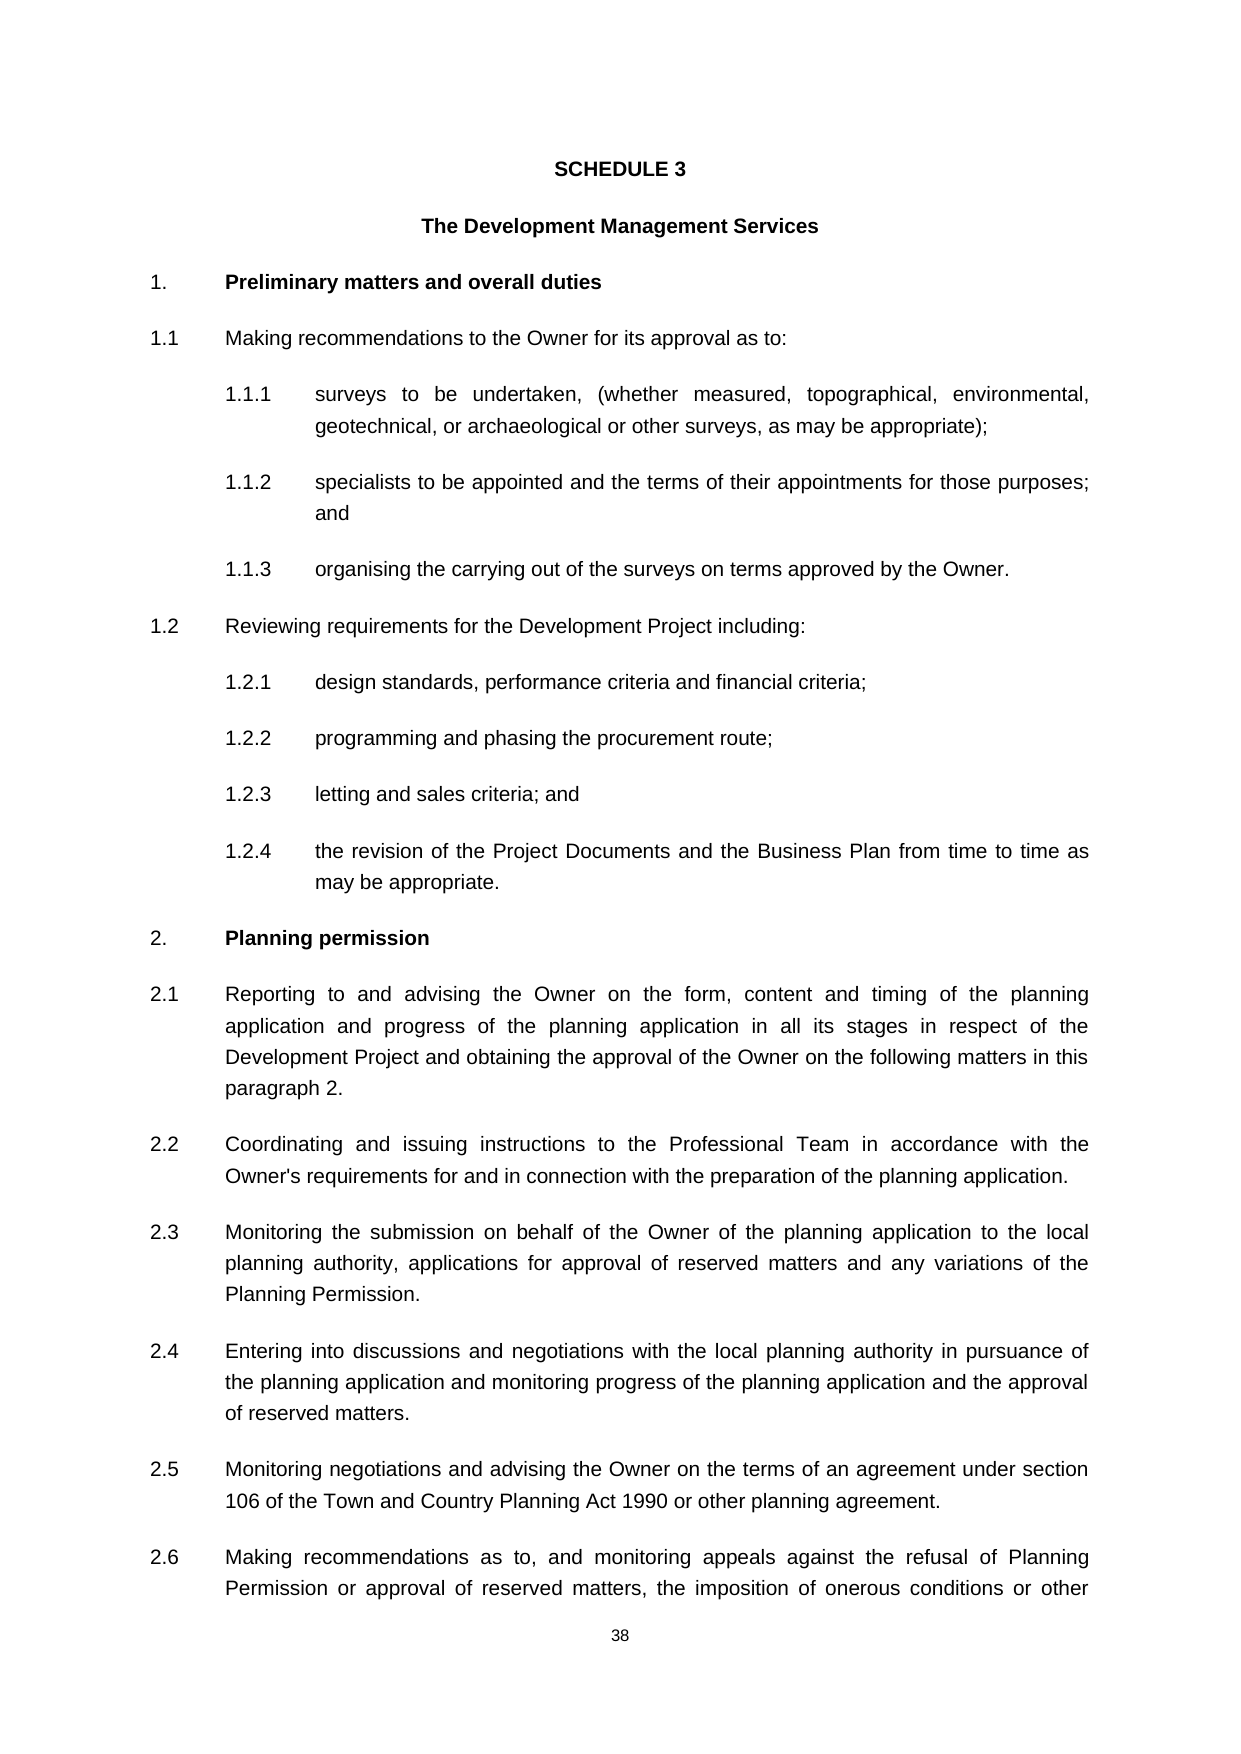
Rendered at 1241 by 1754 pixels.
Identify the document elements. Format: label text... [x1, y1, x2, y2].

text organising the carrying out of the surveys on terms approved by the Owner. [225, 550, 1090, 581]
text Making recommendations to the Owner for its approval as to: [150, 319, 1090, 350]
text design standards, performance criteria and financial criteria; [225, 662, 1090, 694]
text specialists to be appointed and the terms of their appointments for those purposes; and [225, 462, 1090, 525]
title The Development Management Services [150, 206, 1090, 237]
text letting and sales criteria; and [225, 775, 1090, 806]
text programming and phasing the procurement route; [225, 719, 1090, 750]
text Planning permission [150, 919, 1090, 950]
text Reporting to and advising the Owner on the form, content and timing of the planning application and progress of the planning application in all its stages in respect of the Development Project and obtaining the approval of the Owner on the following matters in this paragraph 2. [150, 975, 1090, 1100]
text Reviewing requirements for the Development Project including: [150, 606, 1090, 637]
text Monitoring negotiations and advising the Owner on the terms of an agreement under section 106 of the Town and Country Planning Act 1990 or other planning agreement. [150, 1450, 1090, 1512]
text SCHEDULE 3 [150, 150, 1090, 181]
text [150, 1537, 1090, 1600]
text Monitoring the submission on behalf of the Owner of the planning application to the local planning authority, applications for approval of reserved matters and any variations of the Planning Permission. [150, 1212, 1090, 1306]
text Coordinating and issuing instructions to the Professional Team in accordance with the Owner's requirements for and in connection with the preparation of the planning application. [150, 1125, 1090, 1187]
text Preliminary matters and overall duties [150, 262, 1090, 294]
text Entering into discussions and negotiations with the local planning authority in pursuance of the planning application and monitoring progress of the planning application and the approval of reserved matters. [150, 1331, 1090, 1425]
text surveys to be undertaken, (whether measured, topographical, environmental, geotechnical, or archaeological or other surveys, as may be appropriate); [225, 375, 1090, 437]
text the revision of the Project Documents and the Business Plan from time to time as may be appropriate. [225, 831, 1090, 894]
